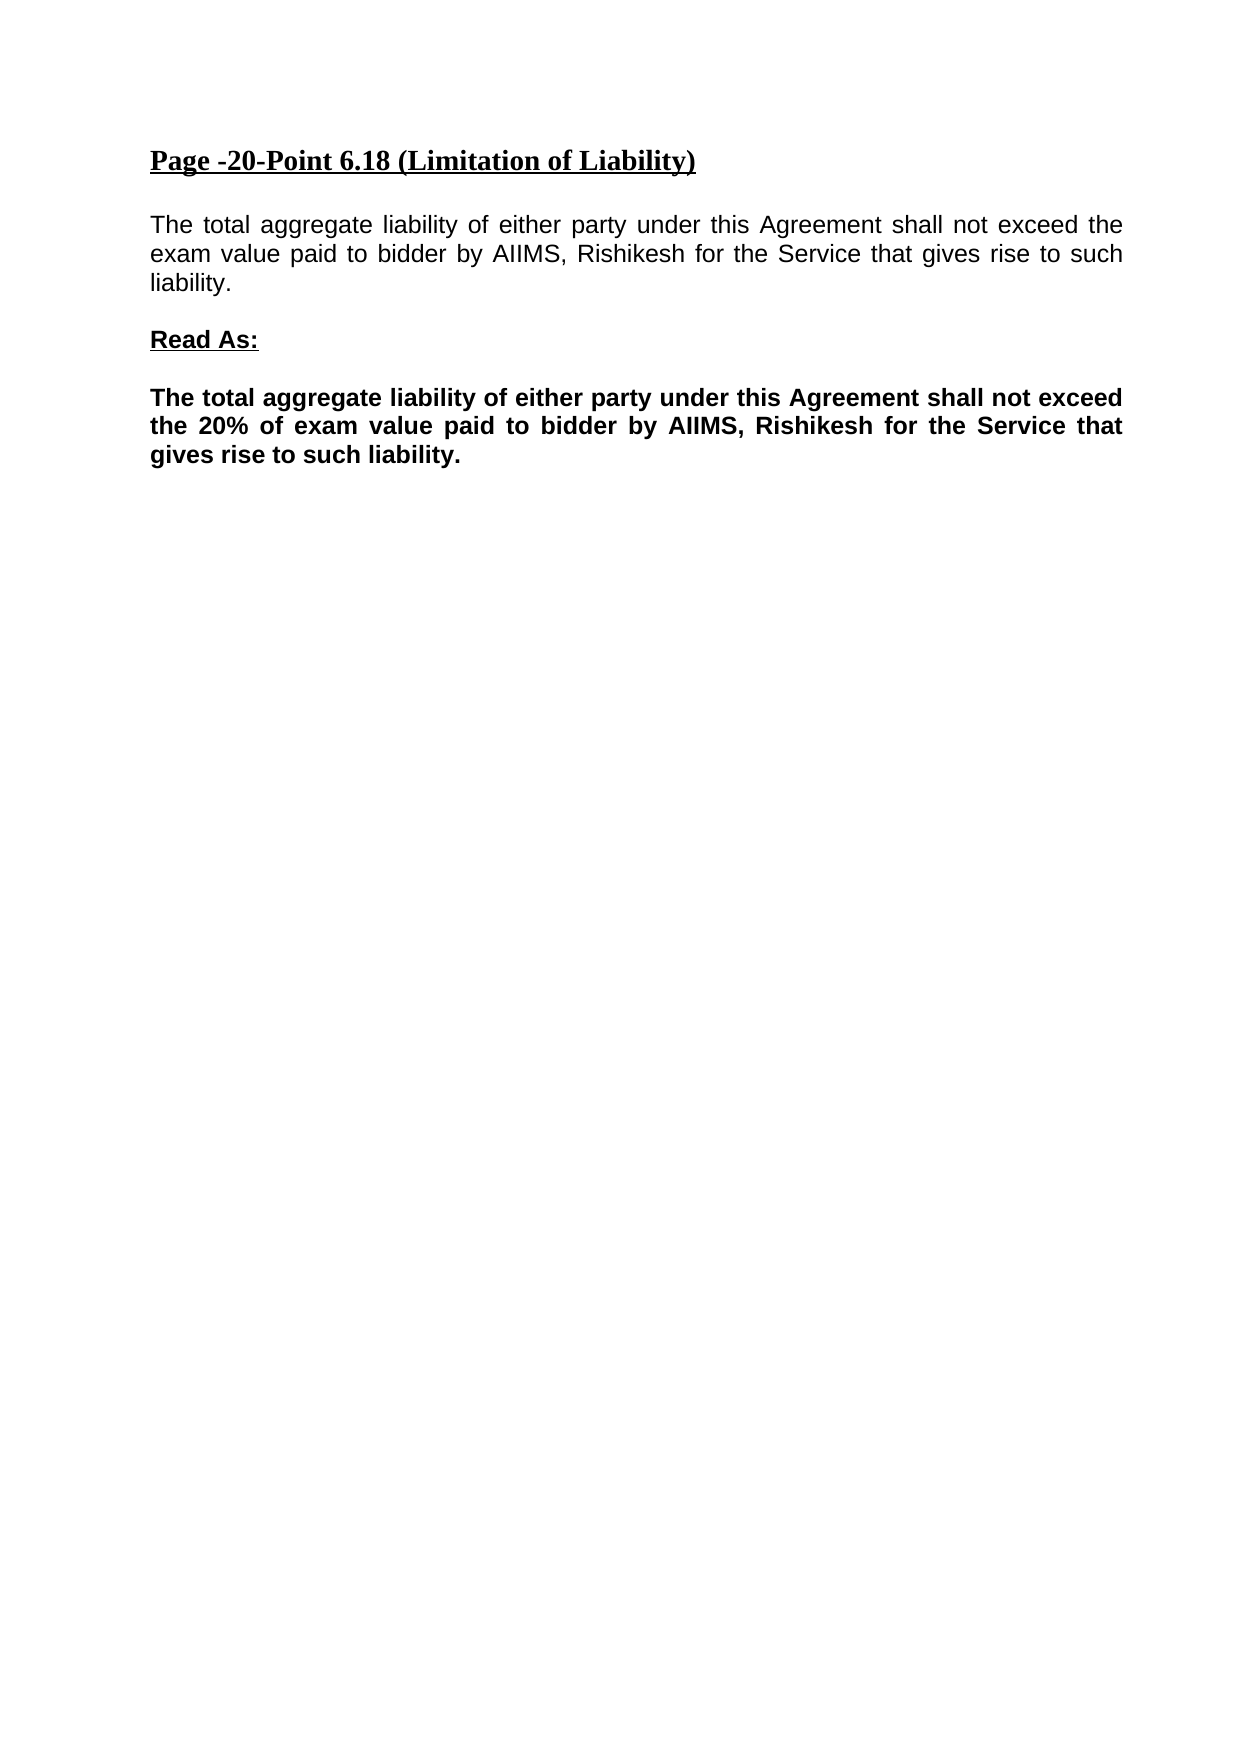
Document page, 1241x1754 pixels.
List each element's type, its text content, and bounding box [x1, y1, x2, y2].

text Read As: [150, 325, 1125, 354]
text The total aggregate liability of either party under this Agreement shall not exceed the exam value paid to bidder by AIIMS, Rishikesh for the Service that gives rise to such liability. [150, 210, 1125, 296]
text The total aggregate liability of either party under this Agreement shall not exceed the 20% of exam value paid to bidder by AIIMS, Rishikesh for the Service that gives rise to such liability. [150, 383, 1125, 469]
text Page -20-Point 6.18 (Limitation of Liability) [150, 143, 1125, 177]
